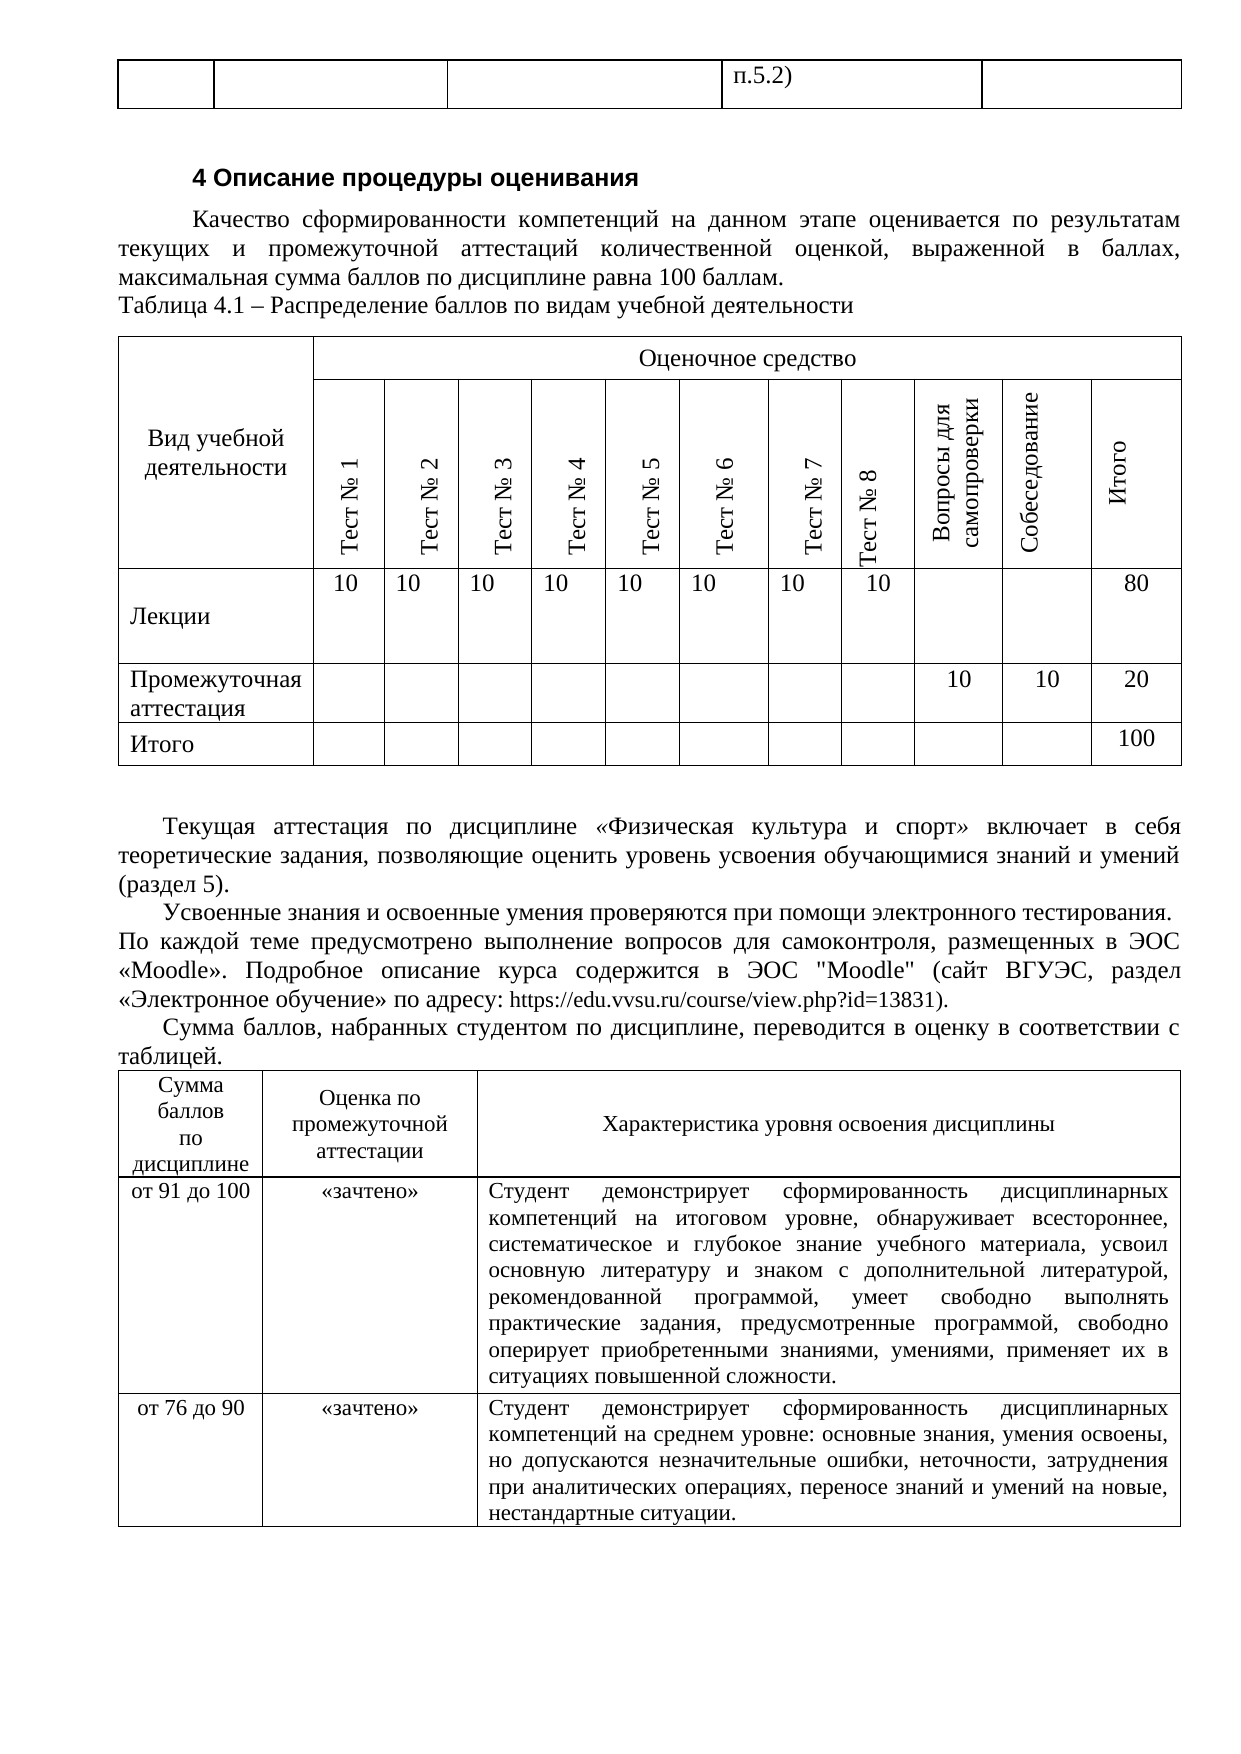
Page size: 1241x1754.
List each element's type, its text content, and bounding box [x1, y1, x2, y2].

table_cell Тест № 5 [606, 380, 679, 567]
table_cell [723, 61, 981, 108]
table_cell [314, 723, 384, 765]
table_cell Лекции [119, 569, 313, 663]
table_cell [842, 723, 914, 765]
table_header Вид учебной деятельности [119, 337, 313, 567]
table_cell Тест № 8 [842, 380, 914, 567]
table_header Характеристика уровня освоения дисциплины [478, 1071, 1180, 1176]
table_cell [915, 569, 1002, 663]
table_cell [1003, 569, 1091, 663]
table_cell [915, 723, 1002, 765]
table_header Оценочное средство [314, 337, 1181, 378]
table_cell 20 [1092, 664, 1181, 722]
text 4 Описание процедуры оценивания [118, 163, 1181, 192]
table_cell Вопросы для самопроверки [915, 380, 1002, 567]
table_cell [532, 664, 605, 722]
text Таблица 4.1 – Распределение баллов по видам учебной деятельности [118, 290, 1181, 319]
table_cell 10 [532, 569, 605, 663]
table_cell Тест № 6 [680, 380, 768, 567]
table_cell [680, 664, 768, 722]
table_cell [1003, 723, 1091, 765]
table_cell 10 [842, 569, 914, 663]
table_cell 10 [680, 569, 768, 663]
table_cell 80 [1092, 569, 1181, 663]
table_cell [606, 664, 679, 722]
text Сумма баллов, набранных студентом по дисциплине, переводится в оценку в соответствии с таблицей. [118, 1012, 1181, 1070]
table_cell Тест № 1 [314, 380, 384, 567]
table_cell Промежуточная аттестация [119, 664, 313, 722]
table_cell Тест № 2 [385, 380, 458, 567]
table_cell Итого [1092, 380, 1181, 567]
table_cell Студент демонстрирует сформированность дисциплинарных компетенций на среднем уровне: основные знания, умения освоены, но допускаются незначительные ошибки, неточности, затруднения при аналитических операциях, переносе знаний и умений на новые, нестандартные ситуации. [478, 1394, 1180, 1526]
table_cell [680, 723, 768, 765]
table_cell [459, 664, 531, 722]
table_cell [769, 664, 841, 722]
table_cell 10 [606, 569, 679, 663]
table_cell 10 [314, 569, 384, 663]
table_cell Тест № 3 [459, 380, 531, 567]
table_cell [385, 723, 458, 765]
table_cell [385, 664, 458, 722]
text Текущая аттестация по дисциплине «Физическая культура и спорт» включает в себя теоретические задания, позволяющие оценить уровень усвоения обучающимися знаний и умений (раздел 5). [118, 811, 1181, 897]
table_cell [842, 664, 914, 722]
text Качество сформированности компетенций на данном этапе оценивается по результатам текущих и промежуточной аттестаций количественной оценкой, выраженной в баллах, максимальная сумма баллов по дисциплине равна 100 баллам. [118, 204, 1181, 290]
table_cell 10 [385, 569, 458, 663]
table_cell Итого [119, 723, 313, 765]
table_cell от 91 до 100 [119, 1178, 262, 1393]
table_cell 10 [459, 569, 531, 663]
table_cell [314, 664, 384, 722]
table_cell [532, 723, 605, 765]
table_cell «зачтено» [263, 1178, 477, 1393]
table_cell 10 [915, 664, 1002, 722]
table_cell Тест № 4 [532, 380, 605, 567]
table_cell Тест № 7 [769, 380, 841, 567]
text Усвоенные знания и освоенные умения проверяются при помощи электронного тестирования. [118, 897, 1181, 926]
table_cell [459, 723, 531, 765]
table_cell Собеседование [1003, 380, 1091, 567]
table_header Оценка по промежуточной аттестации [263, 1071, 477, 1176]
table_header Сумма баллов по дисциплине [119, 1071, 262, 1176]
table_cell 100 [1092, 723, 1181, 765]
table_cell 10 [1003, 664, 1091, 722]
table_cell [769, 723, 841, 765]
table_cell «зачтено» [263, 1394, 477, 1526]
table_cell 10 [769, 569, 841, 663]
table_cell от 76 до 90 [119, 1394, 262, 1526]
text По каждой теме предусмотрено выполнение вопросов для самоконтроля, размещенных в ЭОС «Moodle». Подробное описание курса содержится в ЭОС "Moodle" (сайт ВГУЭС, раздел «Электронное обучение» по адресу: https://edu.vvsu.ru/course/view.php?id=13831). [118, 926, 1181, 1012]
table_cell Студент демонстрирует сформированность дисциплинарных компетенций на итоговом уровне, обнаруживает всестороннее, систематическое и глубокое знание учебного материала, усвоил основную литературу и знаком с дополнительной литературой, рекомендованной программой, умеет свободно выполнять практические задания, предусмотренные программой, свободно оперирует приобретенными знаниями, умениями, применяет их в ситуациях повышенной сложности. [478, 1178, 1180, 1393]
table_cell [448, 61, 721, 108]
table_cell [606, 723, 679, 765]
